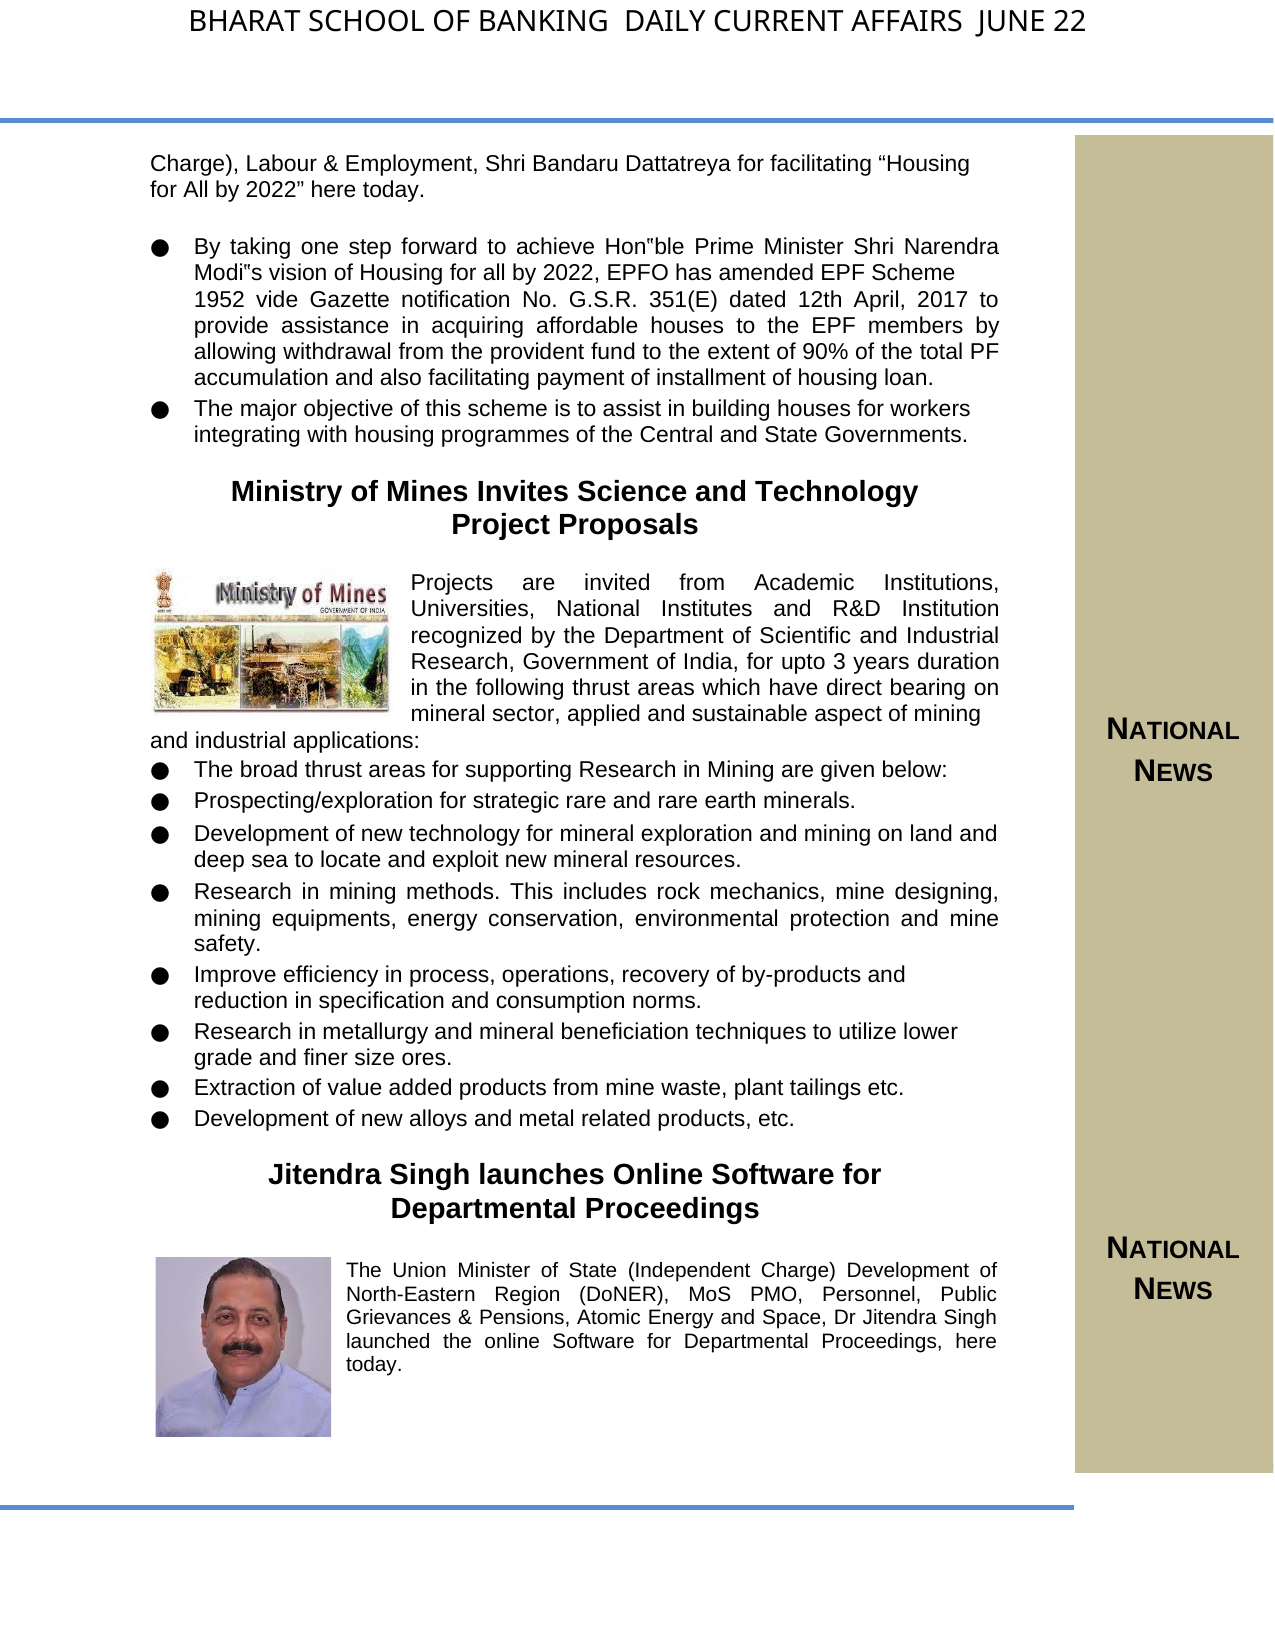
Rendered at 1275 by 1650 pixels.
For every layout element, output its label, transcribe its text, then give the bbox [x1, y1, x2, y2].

text NEWS [1104, 1270, 1242, 1306]
list The major objective of this scheme is to assist in building houses for workers integrating with housing programmes of the Central and State Governments. [150, 393, 1000, 447]
text Departmental Proceedings [150, 1191, 1000, 1224]
list Development of new technology for mineral exploration and mining on land and deep sea to locate and exploit new mineral resources. [150, 818, 1000, 873]
text Jitendra Singh launches Online Software for [150, 1157, 1000, 1191]
text 1952 vide Gazette notification No. G.S.R. 351(E) dated 12th April, 2017 to provide assistance in acquiring affordable houses to the EPF members by allowing withdrawal from the provident fund to the extent of 90% of the total PF accumulation and also facilitating payment of installment of housing loan. [194, 287, 1000, 390]
list The broad thrust areas for supporting Research in Mining are given below: [150, 753, 1029, 784]
text The Union Minister of State (Independent Charge) Development of North-Eastern Region (DoNER), MoS PMO, Personnel, Public Grievances & Pensions, Atomic Energy and Space, Dr Jitendra Singh launched the online Software for Departmental Proceedings, here today. [346, 1259, 998, 1376]
text NATIONAL [1104, 1229, 1242, 1265]
text Project Proposals [150, 507, 1000, 541]
list By taking one step forward to achieve Hon‟ble Prime Minister Shri Narendra Modi‟s vision of Housing for all by 2022, EPFO has amended EPF Scheme [150, 231, 1000, 286]
text Ministry of Mines Invites Science and Technology [150, 474, 1000, 507]
list Improve efficiency in process, operations, recovery of by-products and reduction in specification and consumption norms. [150, 959, 1000, 1014]
picture [0, 118, 1274, 1473]
text and industrial applications: [150, 727, 1029, 753]
list Research in metallurgy and mineral beneficiation techniques to utilize lower grade and finer size ores. [150, 1016, 998, 1071]
text Projects are invited from Academic Institutions, Universities, National Institutes and R&D Institution recognized by the Department of Scientific and Industrial Research, Government of India, for upto 3 years duration in the following thrust areas which have direct bearing on mineral sector, applied and sustainable aspect of mining [410, 569, 1000, 726]
text NATIONAL [1104, 710, 1242, 746]
text NEWS [1133, 752, 1242, 788]
list Development of new alloys and metal related products, etc. [150, 1102, 1029, 1133]
list Extraction of value added products from mine waste, plant tailings etc. [150, 1071, 1029, 1102]
list Research in mining methods. This includes rock mechanics, mine designing, mining equipments, energy conservation, environmental protection and mine safety. [150, 875, 1000, 957]
text Charge), Labour & Employment, Shri Bandaru Dattatreya for facilitating “Housing for All by 2022” here today. [150, 150, 998, 202]
list Prospecting/exploration for strategic rare and rare earth minerals. [150, 784, 1029, 816]
